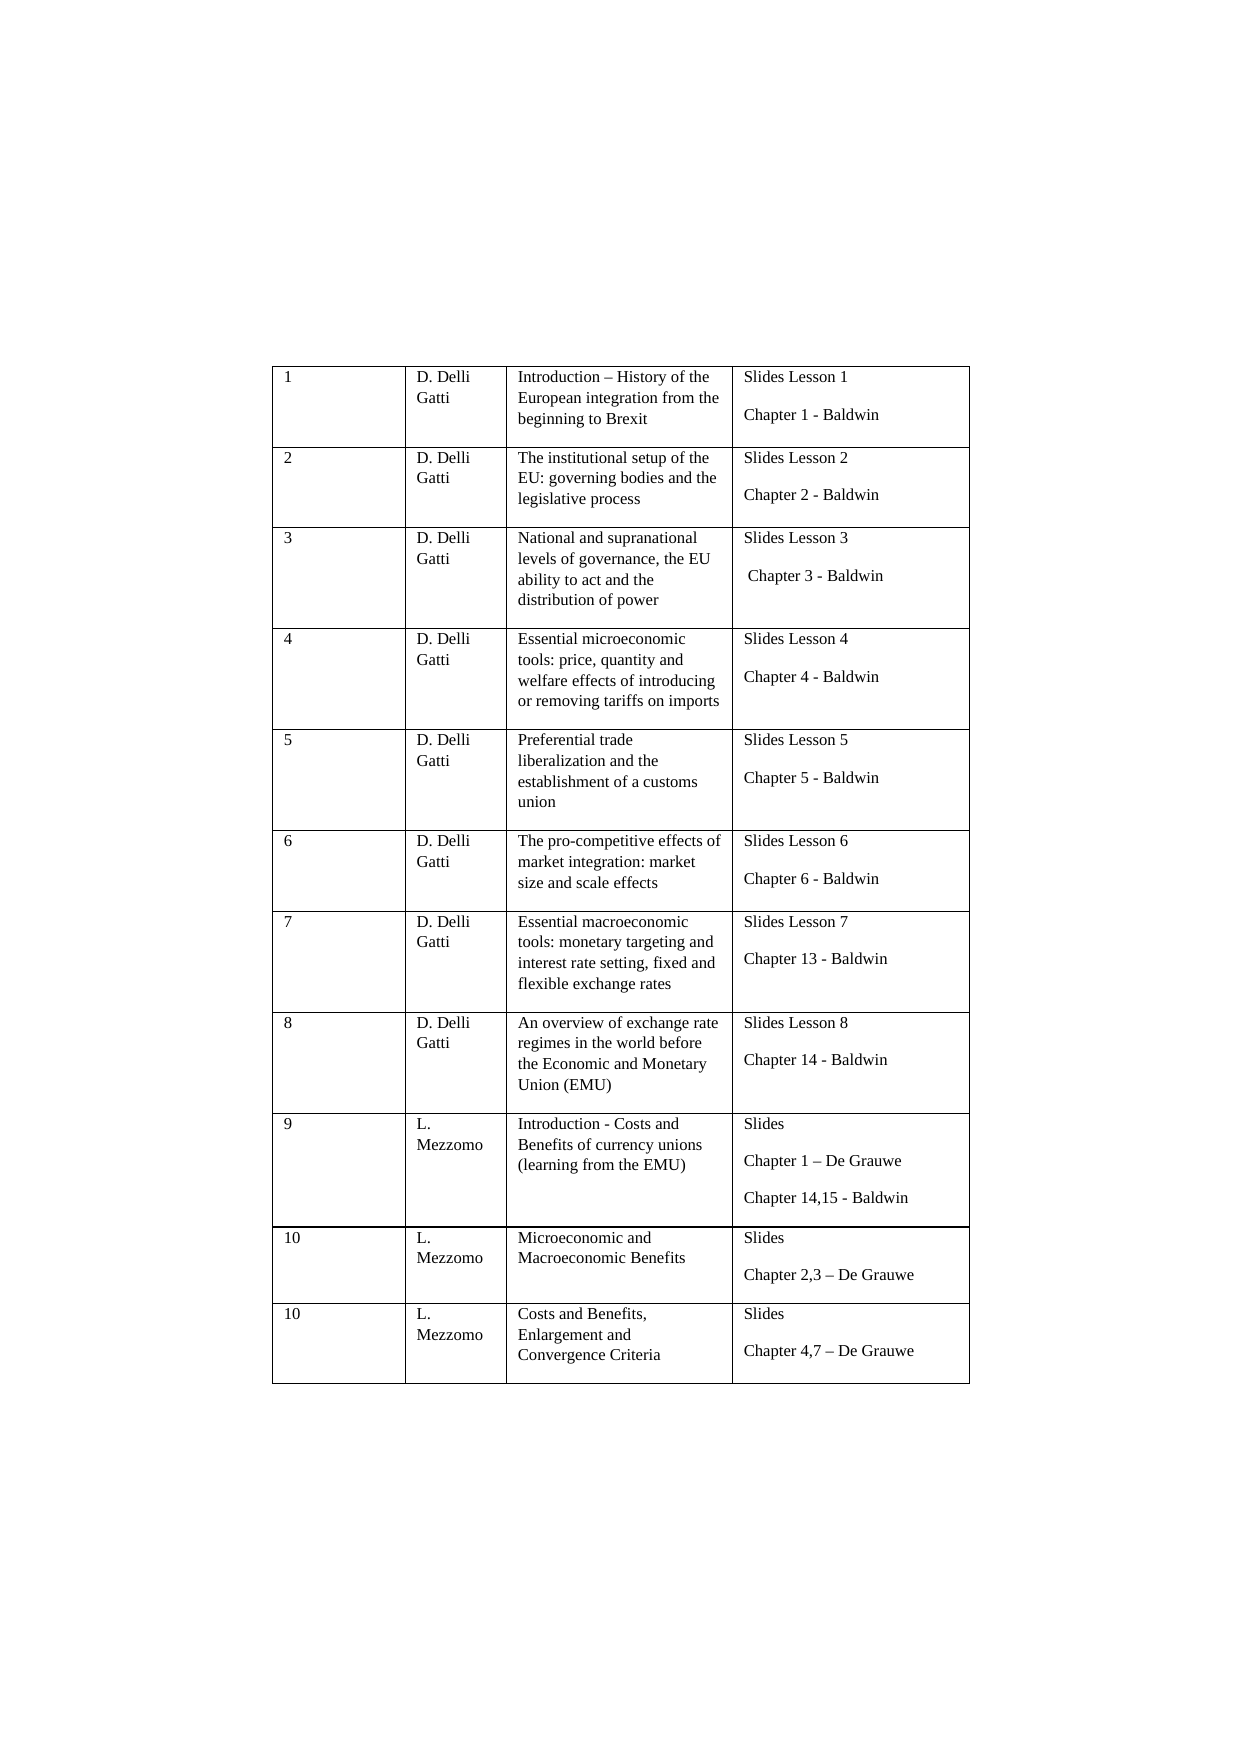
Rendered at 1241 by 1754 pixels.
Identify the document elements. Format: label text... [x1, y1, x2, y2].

table_cell 10 [273, 1304, 405, 1383]
table_cell 5 [273, 730, 405, 830]
table_cell 3 [273, 528, 405, 628]
table_cell 7 [273, 912, 405, 1012]
table_cell An overview of exchange rate regimes in the world before the Economic and Monetary Union (EMU) [507, 1013, 732, 1113]
table_cell D. Delli Gatti [406, 730, 506, 830]
table_cell D. Delli Gatti [406, 831, 506, 911]
table_cell Introduction – History of the European integration from the beginning to Brexit [507, 367, 732, 447]
table_cell L. Mezzomo [406, 1114, 506, 1226]
table_cell Essential microeconomic tools: price, quantity and welfare effects of introducing or removing tariffs on imports [507, 629, 732, 729]
table_cell D. Delli Gatti [406, 528, 506, 628]
table_cell D. Delli Gatti [406, 448, 506, 527]
table_cell The pro-competitive effects of market integration: market size and scale effects [507, 831, 732, 911]
table_cell Slides Lesson 5 Chapter 5 - Baldwin [733, 730, 969, 830]
table_cell D. Delli Gatti [406, 912, 506, 1012]
table_cell D. Delli Gatti [406, 367, 506, 447]
table_cell L. Mezzomo [406, 1228, 506, 1303]
table_cell Slides Lesson 8 Chapter 14 - Baldwin [733, 1013, 969, 1113]
table_cell 4 [273, 629, 405, 729]
table_cell 2 [273, 448, 405, 527]
table_cell 9 [273, 1114, 405, 1226]
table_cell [733, 1304, 969, 1383]
table_cell Essential macroeconomic tools: monetary targeting and interest rate setting, fixed and flexible exchange rates [507, 912, 732, 1012]
table_cell D. Delli Gatti [406, 629, 506, 729]
table_cell Slides Chapter 2,3 – De Grauwe [733, 1228, 969, 1303]
table_cell Preferential trade liberalization and the establishment of a customs union [507, 730, 732, 830]
table_cell D. Delli Gatti [406, 1013, 506, 1113]
table_cell The institutional setup of the EU: governing bodies and the legislative process [507, 448, 732, 527]
table_cell 6 [273, 831, 405, 911]
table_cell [507, 1304, 732, 1383]
table_cell National and supranational levels of governance, the EU ability to act and the distribution of power [507, 528, 732, 628]
table_cell Slides Lesson 2 Chapter 2 - Baldwin [733, 448, 969, 527]
table_cell Slides Lesson 1 Chapter 1 - Baldwin [733, 367, 969, 447]
table_cell 8 [273, 1013, 405, 1113]
table_cell Slides Chapter 1 – De Grauwe Chapter 14,15 - Baldwin [733, 1114, 969, 1226]
table_cell Slides Lesson 7 Chapter 13 - Baldwin [733, 912, 969, 1012]
table_cell 1 [273, 367, 405, 447]
table_cell Microeconomic and Macroeconomic Benefits [507, 1228, 732, 1303]
table_cell Slides Lesson 4 Chapter 4 - Baldwin [733, 629, 969, 729]
table_cell 10 [273, 1228, 405, 1303]
table_cell Slides Lesson 3 Chapter 3 - Baldwin [733, 528, 969, 628]
table_cell Introduction - Costs and Benefits of currency unions (learning from the EMU) [507, 1114, 732, 1226]
table_cell L. Mezzomo [406, 1304, 506, 1383]
table_cell Slides Lesson 6 Chapter 6 - Baldwin [733, 831, 969, 911]
